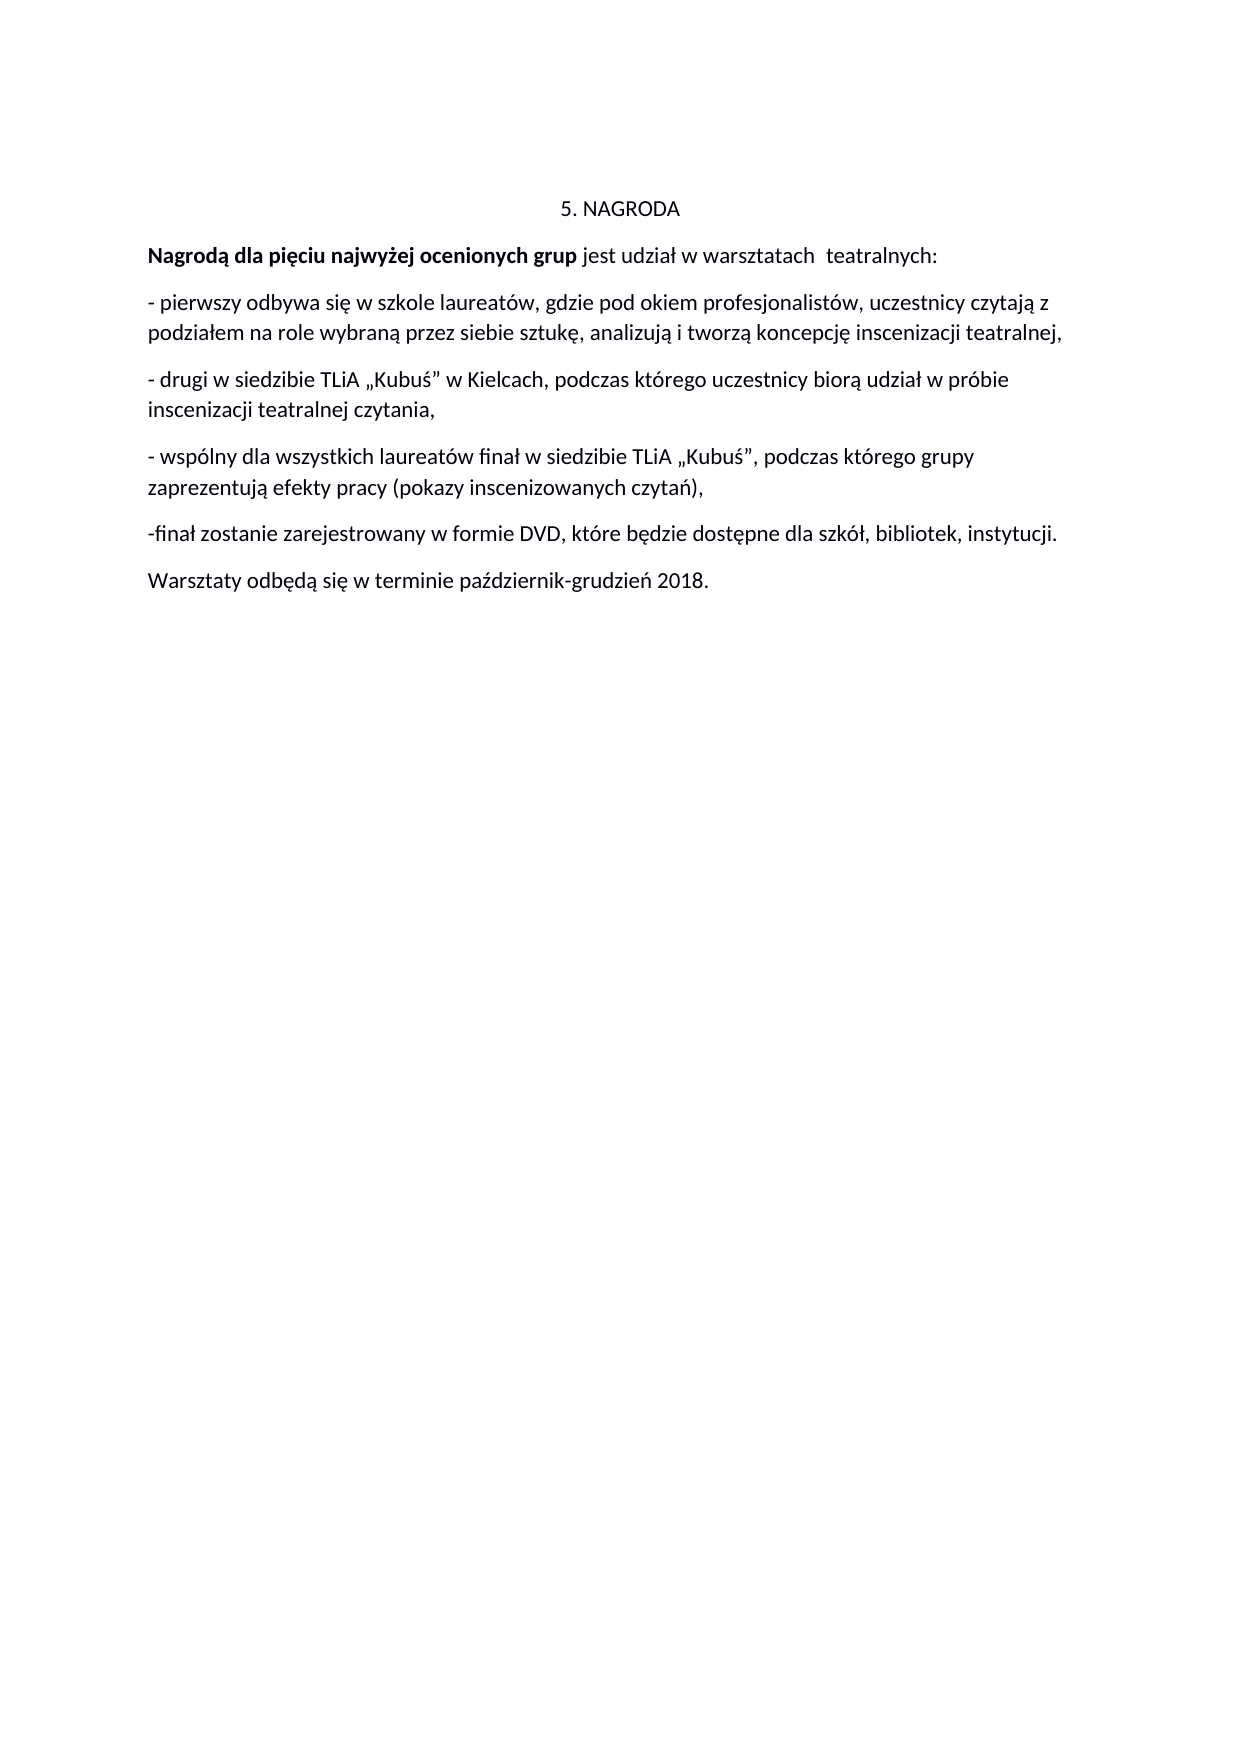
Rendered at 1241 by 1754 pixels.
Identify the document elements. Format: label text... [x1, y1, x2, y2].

text Warsztaty odbędą się w terminie październik-grudzień 2018. [148, 566, 1093, 594]
text 5. NAGRODA [148, 194, 1093, 222]
text - wspólny dla wszystkich laureatów finał w siedzibie TLiA „Kubuś”, podczas którego grupy zaprezentują efekty pracy (pokazy inscenizowanych czytań), [148, 442, 1093, 501]
text Nagrodą dla pięciu najwyżej ocenionych grup jest udział w warsztatach teatralnych: [148, 241, 1093, 269]
text - pierwszy odbywa się w szkole laureatów, gdzie pod okiem profesjonalistów, uczestnicy czytają z podziałem na role wybraną przez siebie sztukę, analizują i tworzą koncepcję inscenizacji teatralnej, [148, 288, 1093, 346]
text -finał zostanie zarejestrowany w formie DVD, które będzie dostępne dla szkół, bibliotek, instytucji. [148, 519, 1093, 547]
text - drugi w siedzibie TLiA „Kubuś” w Kielcach, podczas którego uczestnicy biorą udział w próbie inscenizacji teatralnej czytania, [148, 365, 1093, 423]
